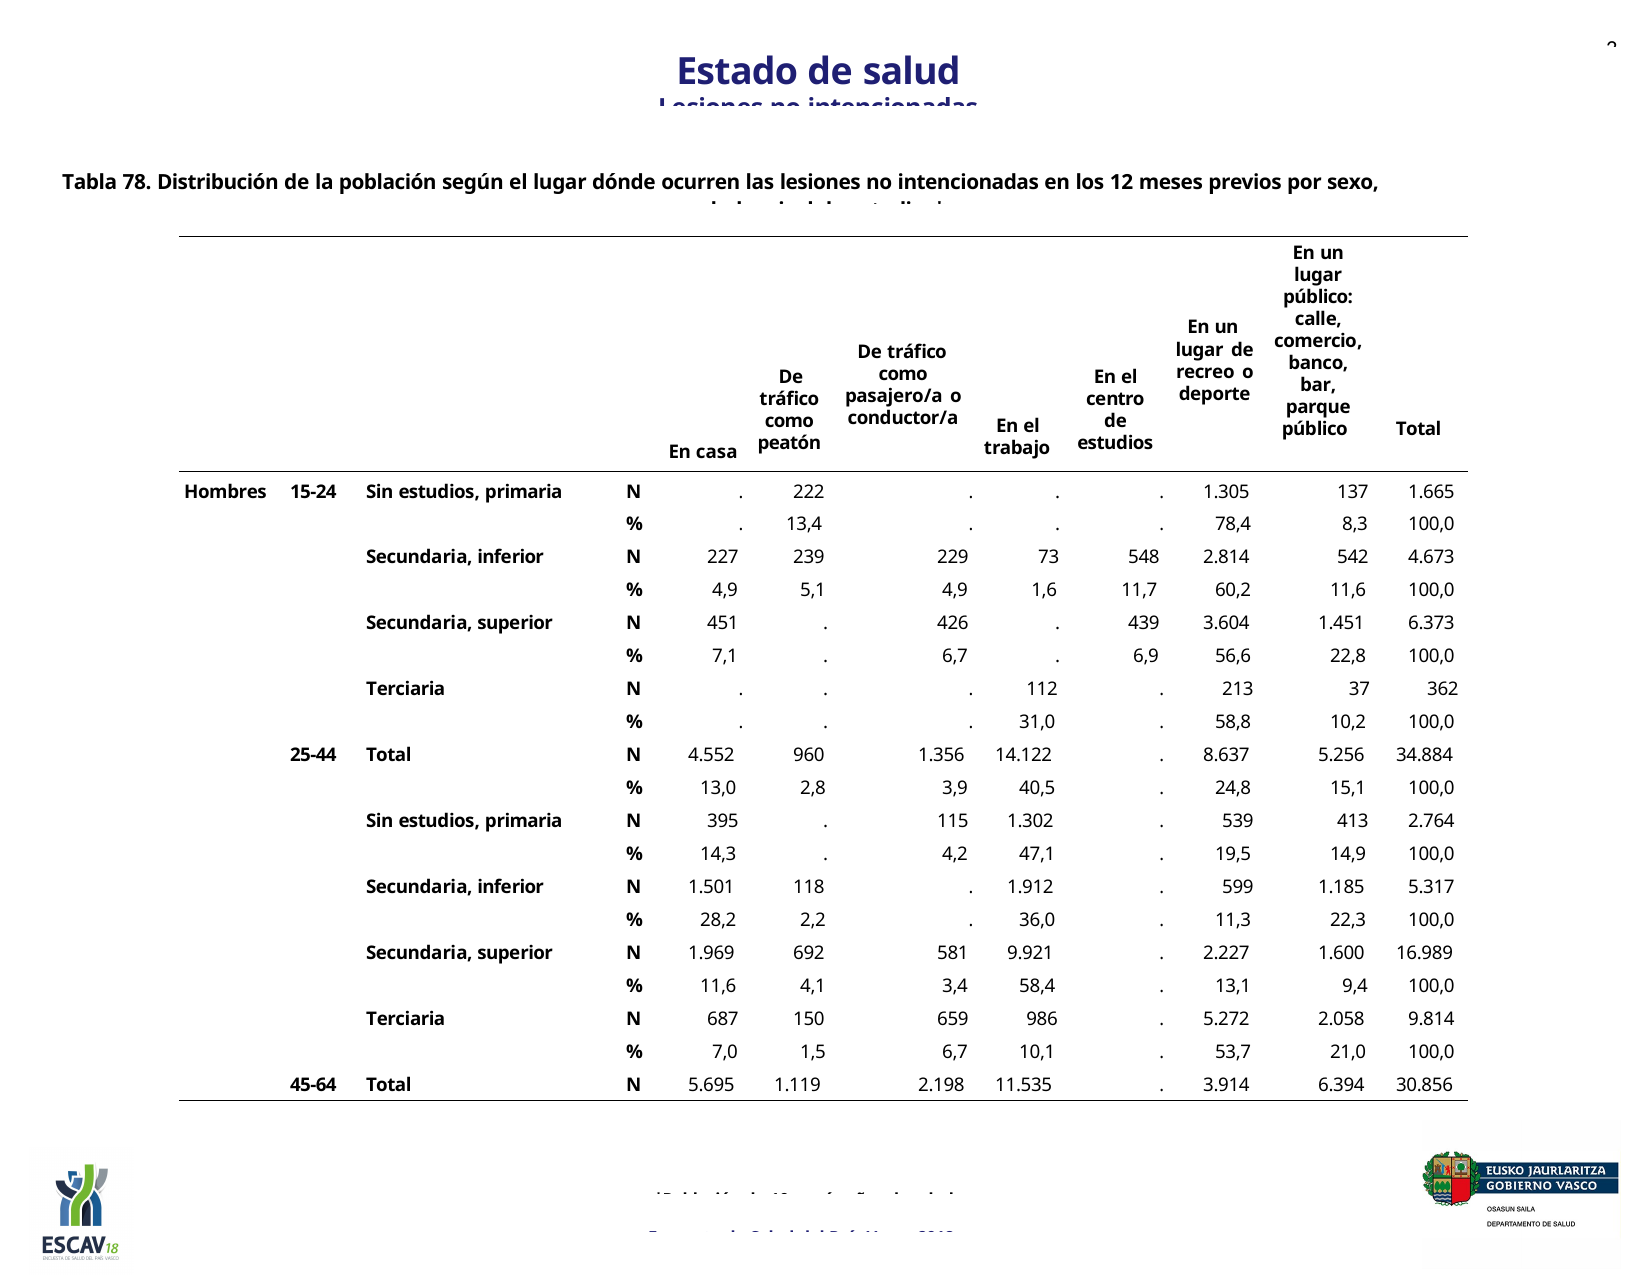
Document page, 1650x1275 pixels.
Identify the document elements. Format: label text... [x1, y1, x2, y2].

text En casa [19, 438, 738, 464]
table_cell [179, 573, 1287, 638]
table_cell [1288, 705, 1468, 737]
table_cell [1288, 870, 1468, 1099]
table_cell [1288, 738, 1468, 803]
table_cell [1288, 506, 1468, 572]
picture [29, 1147, 134, 1275]
text En el trabajo [984, 415, 1057, 459]
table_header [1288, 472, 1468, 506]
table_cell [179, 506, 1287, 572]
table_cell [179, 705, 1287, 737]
text En un lugar público: calle, comercio, banco, bar, parque [1268, 242, 1368, 418]
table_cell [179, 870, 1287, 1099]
text De tráfico como pasajero/a o conductor/a [838, 341, 966, 429]
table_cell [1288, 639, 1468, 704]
text En el centro de estudios [1073, 366, 1158, 454]
text En un lugar de recreo o deporte [1172, 316, 1254, 405]
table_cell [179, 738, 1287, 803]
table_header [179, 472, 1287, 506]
picture [1422, 1120, 1621, 1269]
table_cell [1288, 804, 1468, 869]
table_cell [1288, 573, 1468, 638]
text público Total [1282, 418, 1642, 440]
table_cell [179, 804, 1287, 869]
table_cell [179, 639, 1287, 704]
text De tráfico como peatón [754, 366, 825, 454]
